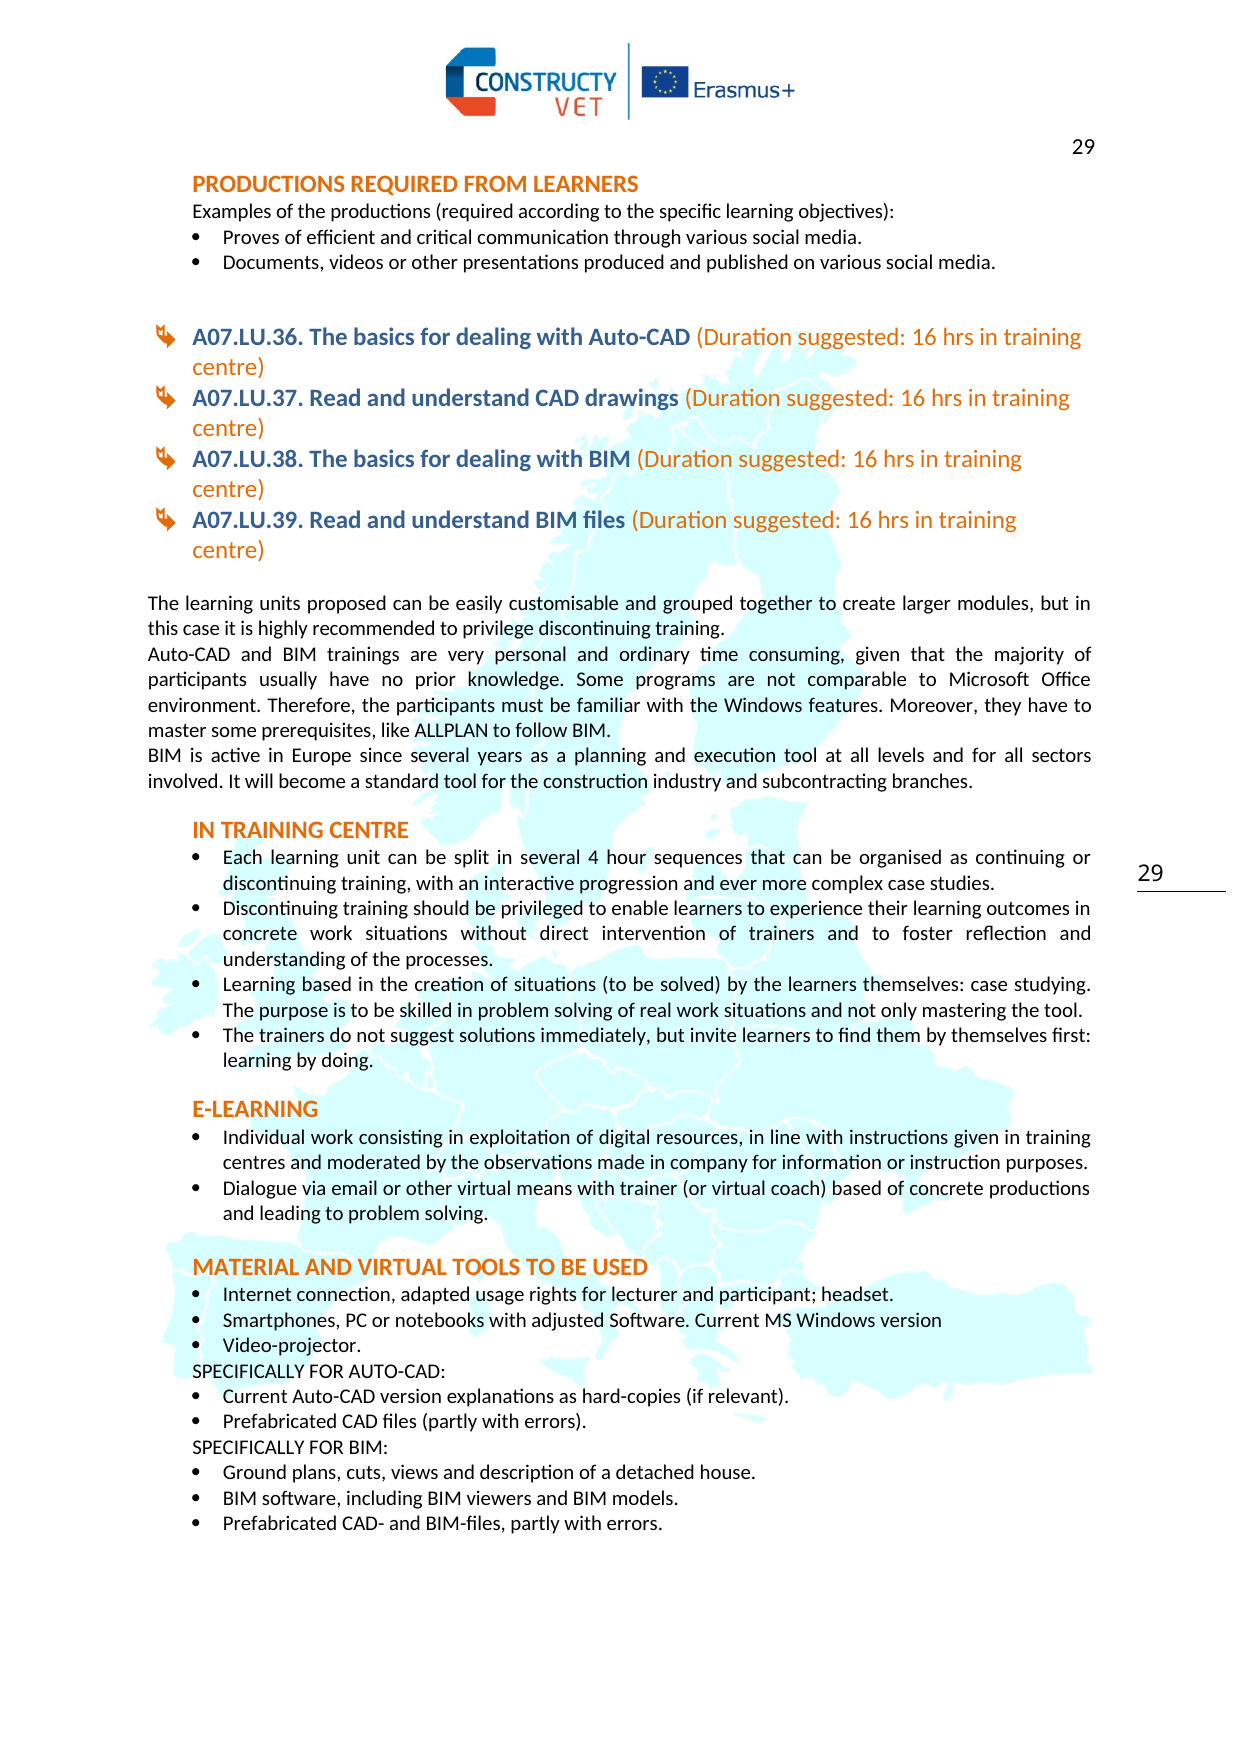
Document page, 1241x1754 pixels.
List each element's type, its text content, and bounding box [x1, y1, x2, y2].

text Examples of the productions (required according to the specific learning objectives): [148, 198, 1092, 224]
list A07.LU.36. The basics for dealing with Auto-CAD (Duration suggested: 16 hrs in training centre) [154, 321, 1092, 382]
text BIM is active in Europe since several years as a planning and execution tool at all levels and for all sectors involved. It will become a standard tool for the construction industry and subcontracting branches. [148, 743, 1092, 793]
list Individual work consisting in exploitation of digital resources, in line with instructions given in training centres and moderated by the observations made in company for information or instruction purposes. [192, 1124, 1092, 1175]
list Dialogue via email or other virtual means with trainer (or virtual coach) based of concrete productions and leading to problem solving. [192, 1175, 1092, 1226]
list Ground plans, cuts, views and description of a detached house. [192, 1459, 1092, 1485]
list Learning based in the creation of situations (to be solved) by the learners themselves: case studying. The purpose is to be skilled in problem solving of real work situations and not only mastering the tool. [192, 971, 1092, 1022]
list Proves of efficient and critical communication through various social media. [192, 224, 1092, 249]
list Prefabricated CAD files (partly with errors). [192, 1409, 1092, 1434]
list A07.LU.38. The basics for dealing with BIM (Duration suggested: 16 hrs in training centre) [154, 443, 1092, 504]
list Prefabricated CAD- and BIM-files, partly with errors. [192, 1510, 1092, 1536]
text SPECIFICALLY FOR AUTO-CAD: [192, 1358, 1092, 1383]
list PRODUCTIONS REQUIRED FROM LEARNERS [192, 168, 1092, 198]
list The trainers do not suggest solutions immediately, but invite learners to find them by themselves first: learning by doing. [192, 1022, 1092, 1073]
list A07.LU.39. Read and understand BIM files (Duration suggested: 16 hrs in training centre) [154, 504, 1092, 565]
text Auto-CAD and BIM trainings are very personal and ordinary time consuming, given that the majority of participants usually have no prior knowledge. Some programs are not comparable to Microsoft Office environment. Therefore, the participants must be familiar with the Windows features. Moreover, they have to master some prerequisites, like ALLPLAN to follow BIM. [148, 641, 1092, 743]
list Each learning unit can be split in several 4 hour sequences that can be organised as continuing or discontinuing training, with an interactive progression and ever more complex case studies. [192, 844, 1092, 895]
list IN TRAINING CENTRE [192, 814, 1092, 844]
list Documents, videos or other presentations produced and published on various social media. [192, 249, 1092, 275]
list Discontinuing training should be privileged to enable learners to experience their learning outcomes in concrete work situations without direct intervention of trainers and to foster reflection and understanding of the processes. [192, 895, 1092, 971]
text SPECIFICALLY FOR BIM: [192, 1434, 1092, 1459]
picture [445, 43, 795, 120]
list A07.LU.37. Read and understand CAD drawings (Duration suggested: 16 hrs in training centre) [154, 382, 1092, 443]
list Video-projector. [192, 1332, 1092, 1358]
list E-LEARNING [192, 1093, 1092, 1124]
list MATERIAL AND VIRTUAL TOOLS TO BE USED [192, 1251, 1092, 1282]
list BIM software, including BIM viewers and BIM models. [192, 1485, 1092, 1510]
text The learning units proposed can be easily customisable and grouped together to create larger modules, but in this case it is highly recommended to privilege discontinuing training. [148, 590, 1092, 641]
list Current Auto-CAD version explanations as hard-copies (if relevant). [192, 1383, 1092, 1409]
list Internet connection, adapted usage rights for lecturer and participant; headset. [192, 1282, 1092, 1307]
list Smartphones, PC or notebooks with adjusted Software. Current MS Windows version [192, 1307, 1092, 1332]
